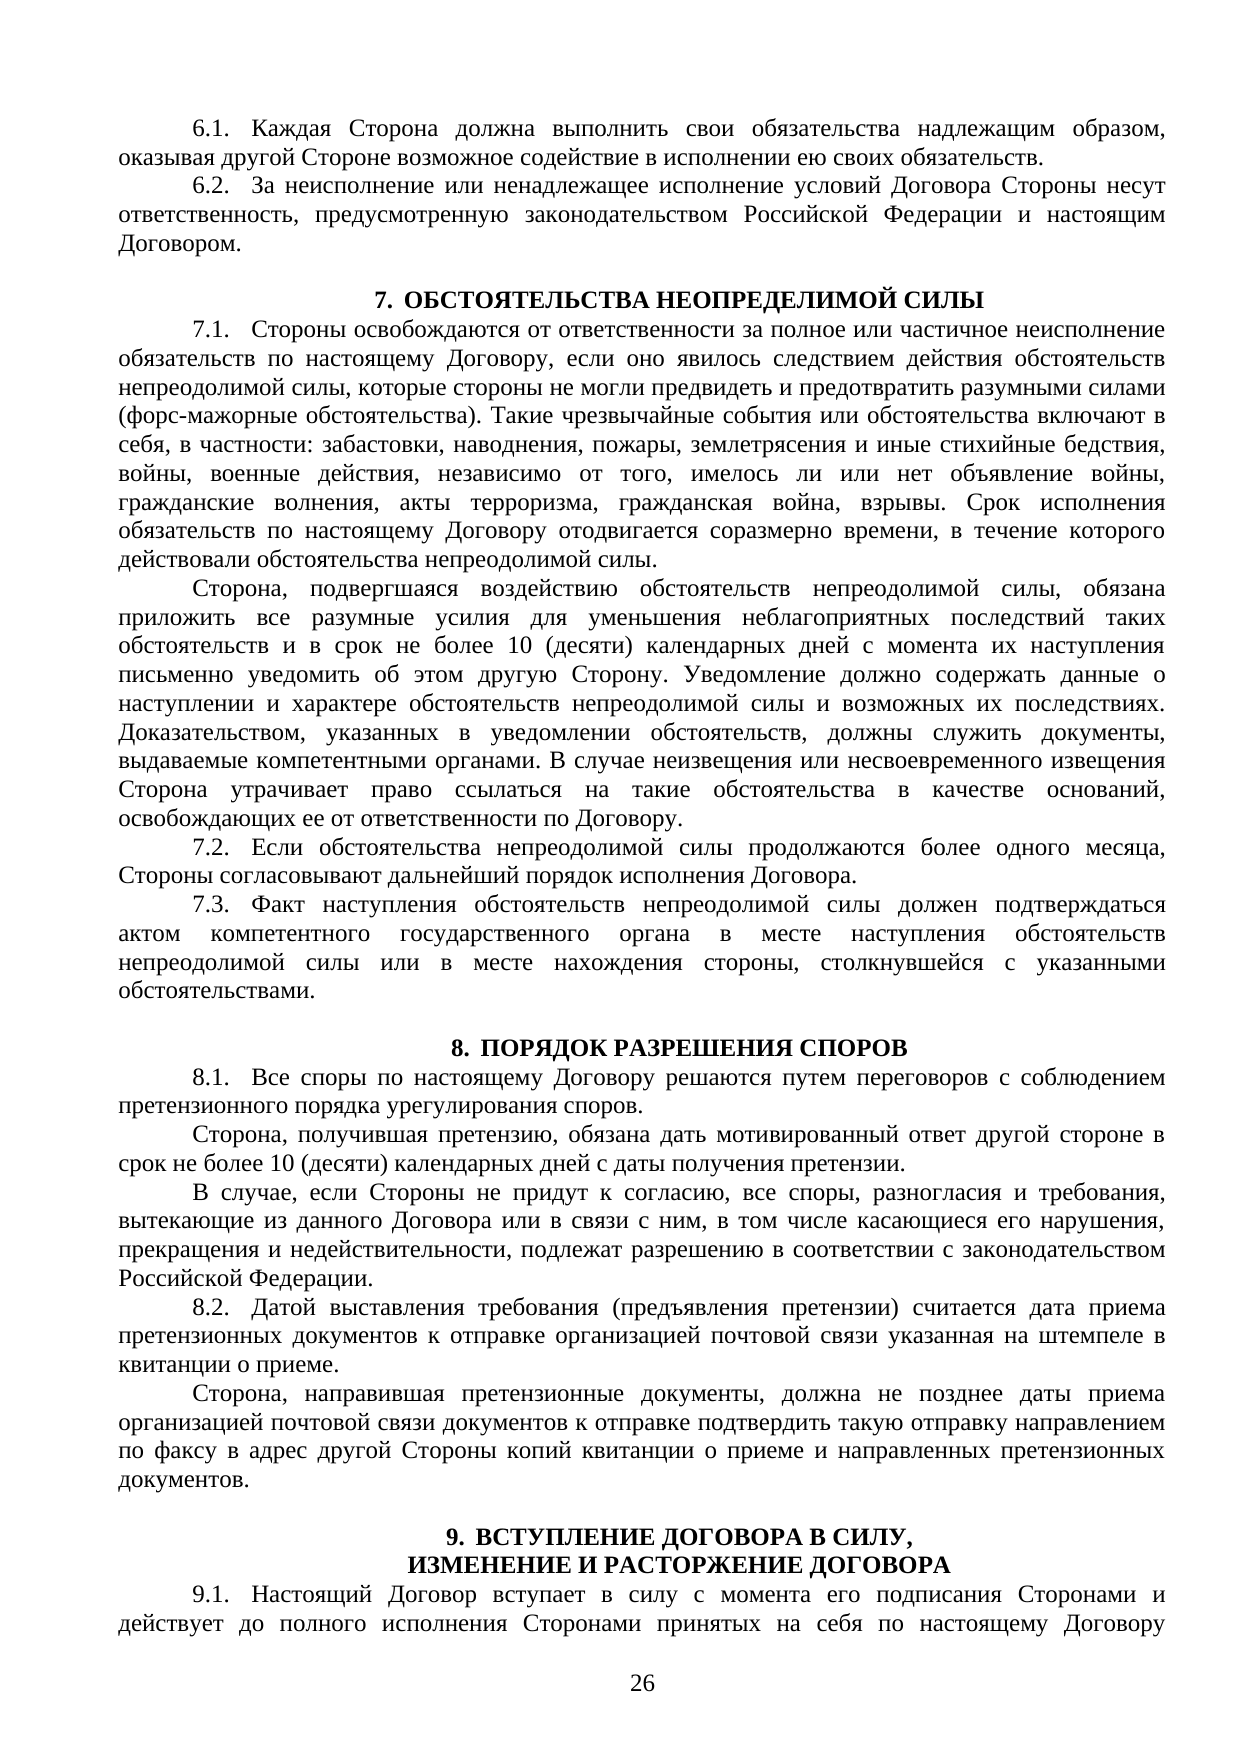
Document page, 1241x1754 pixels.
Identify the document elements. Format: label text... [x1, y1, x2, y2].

list Факт наступления обстоятельств непреодолимой силы должен подтверждаться актом компетентного государственного органа в месте наступления обстоятельств непреодолимой силы или в месте нахождения стороны, столкнувшейся с указанными обстоятельствами. [118, 889, 1167, 1004]
list ВСТУПЛЕНИЕ ДОГОВОРА В СИЛУ, [118, 1522, 1167, 1550]
list Каждая Сторона должна выполнить свои обязательства надлежащим образом, оказывая другой Стороне возможное содействие в исполнении ею своих обязательств. [118, 113, 1167, 170]
list За неисполнение или ненадлежащее исполнение условий Договора Стороны несут ответственность, предусмотренную законодательством Российской Федерации и настоящим Договором. [118, 170, 1167, 257]
text Сторона, направившая претензионные документы, должна не позднее даты приема организацией почтовой связи документов к отправке подтвердить такую отправку направлением по факсу в адрес другой Стороны копий квитанции о приеме и направленных претензионных документов. [118, 1378, 1167, 1493]
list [118, 1579, 1167, 1637]
list Все споры по настоящему Договору решаются путем переговоров с соблюдением претензионного порядка урегулирования споров. [118, 1062, 1167, 1119]
list Стороны освобождаются от ответственности за полное или частичное неисполнение обязательств по настоящему Договору, если оно явилось следствием действия обстоятельств непреодолимой силы, которые стороны не могли предвидеть и предотвратить разумными силами (форс-мажорные обстоятельства). Такие чрезвычайные события или обстоятельства включают в себя, в частности: забастовки, наводнения, пожары, землетрясения и иные стихийные бедствия, войны, военные действия, независимо от того, имелось ли или нет объявление войны, гражданские волнения, акты терроризма, гражданская война, взрывы. Срок исполнения обязательств по настоящему Договору отодвигается соразмерно времени, в течение которого действовали обстоятельства непреодолимой силы. [118, 314, 1167, 573]
list ПОРЯДОК РАЗРЕШЕНИЯ СПОРОВ [118, 1033, 1167, 1062]
text В случае, если Стороны не придут к согласию, все споры, разногласия и требования, вытекающие из данного Договора или в связи с ним, в том числе касающиеся его нарушения, прекращения и недействительности, подлежат разрешению в соответствии с законодательством Российской Федерации. [118, 1177, 1167, 1292]
list Если обстоятельства непреодолимой силы продолжаются более одного месяца, Стороны согласовывают дальнейший порядок исполнения Договора. [118, 832, 1167, 889]
text Сторона, получившая претензию, обязана дать мотивированный ответ другой стороне в срок не более 10 (десяти) календарных дней с даты получения претензии. [118, 1119, 1167, 1177]
list ОБСТОЯТЕЛЬСТВА НЕОПРЕДЕЛИМОЙ СИЛЫ [118, 285, 1167, 314]
text Сторона, подвергшаяся воздействию обстоятельств непреодолимой силы, обязана приложить все разумные усилия для уменьшения неблагоприятных последствий таких обстоятельств и в срок не более 10 (десяти) календарных дней с момента их наступления письменно уведомить об этом другую Сторону. Уведомление должно содержать данные о наступлении и характере обстоятельств непреодолимой силы и возможных их последствиях. Доказательством, указанных в уведомлении обстоятельств, должны служить документы, выдаваемые компетентными органами. В случае неизвещения или несвоевременного извещения Сторона утрачивает право ссылаться на такие обстоятельства в качестве оснований, освобождающих ее от ответственности по Договору. [118, 573, 1167, 832]
list Датой выставления требования (предъявления претензии) считается дата приема претензионных документов к отправке организацией почтовой связи указанная на штемпеле в квитанции о приеме. [118, 1292, 1167, 1378]
text ИЗМЕНЕНИЕ И РАСТОРЖЕНИЕ ДОГОВОРА [118, 1550, 1167, 1579]
